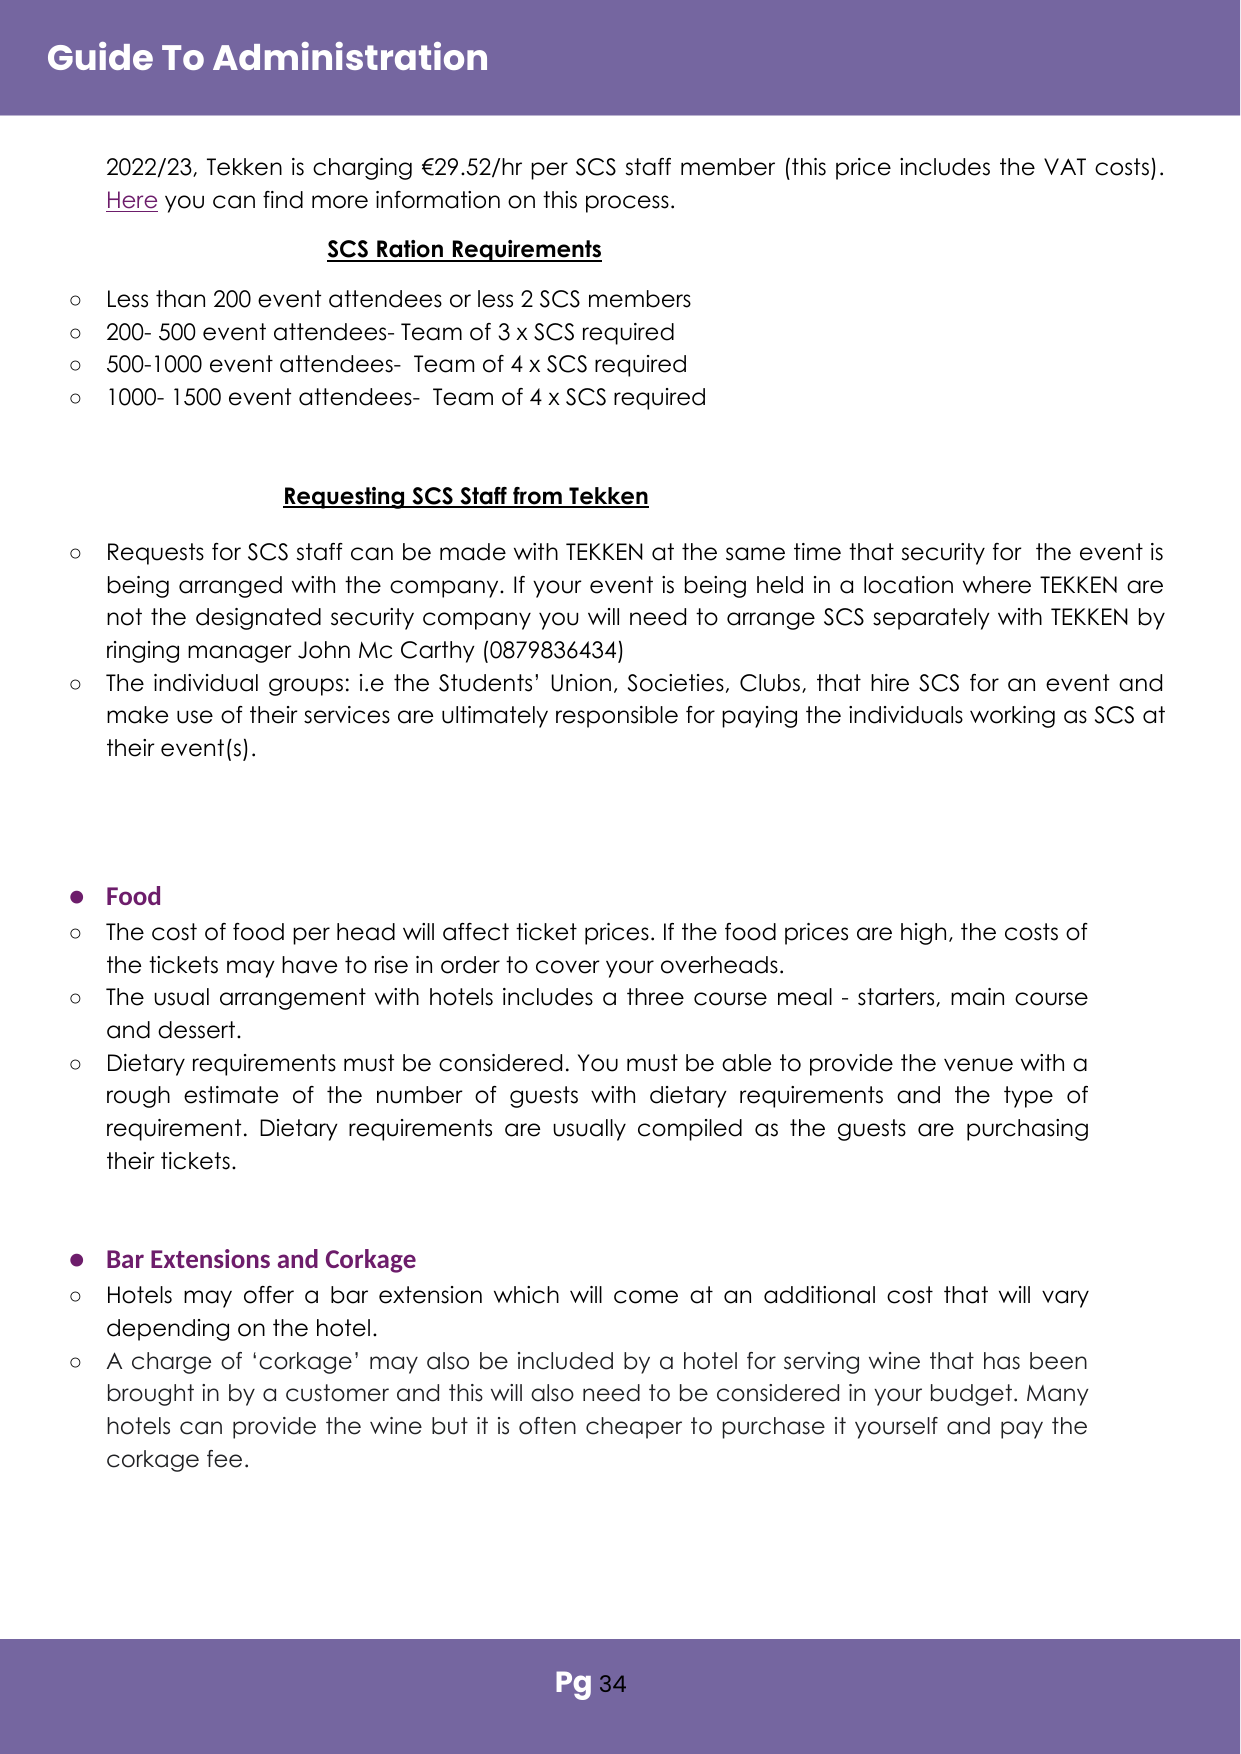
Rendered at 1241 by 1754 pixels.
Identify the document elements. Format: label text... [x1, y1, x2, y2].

list Requests for SCS staff can be made with TEKKEN at the same time that security for the event is being arranged with the company. If your event is being held in a location where TEKKEN are not the designated security company you will need to arrange SCS separately with TEKKEN by ringing manager John Mc Carthy (0879836434) [68, 535, 1166, 666]
list The individual groups: i.e the Students’ Union, Societies, Clubs, that hire SCS for an event and make use of their services are ultimately responsible for paying the individuals working as SCS at their event(s). [68, 666, 1166, 764]
text SCS Ration Requirements [327, 232, 1166, 265]
list Food [68, 879, 1090, 912]
list Hotels may offer a bar extension which will come at an additional cost that will vary depending on the hotel. [68, 1278, 1090, 1343]
list Bar Extensions and Corkage [68, 1242, 1090, 1275]
list 200- 500 event attendees- Team of 3 x SCS required [68, 314, 1166, 347]
list A charge of ‘corkage’ may also be included by a hotel for serving wine that has been brought in by a customer and this will also need to be considered in your budget. Many hotels can provide the wine but it is often cheaper to purchase it yourself and pay the corkage fee. [68, 1343, 1090, 1474]
list The usual arrangement with hotels includes a three course meal - starters, main course and dessert. [68, 980, 1090, 1046]
text Requesting SCS Staff from Tekken [283, 478, 1090, 511]
list Less than 200 event attendees or less 2 SCS members [68, 281, 1166, 314]
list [68, 150, 1166, 215]
list Dietary requirements must be considered. You must be able to provide the venue with a rough estimate of the number of guests with dietary requirements and the type of requirement. Dietary requirements are usually compiled as the guests are purchasing their tickets. [68, 1046, 1090, 1176]
list The cost of food per head will affect ticket prices. If the food prices are high, the costs of the tickets may have to rise in order to cover your overheads. [68, 915, 1090, 980]
list 500-1000 event attendees- Team of 4 x SCS required [68, 347, 1166, 379]
picture [0, 0, 1241, 1754]
list 1000- 1500 event attendees- Team of 4 x SCS required [68, 379, 1166, 412]
